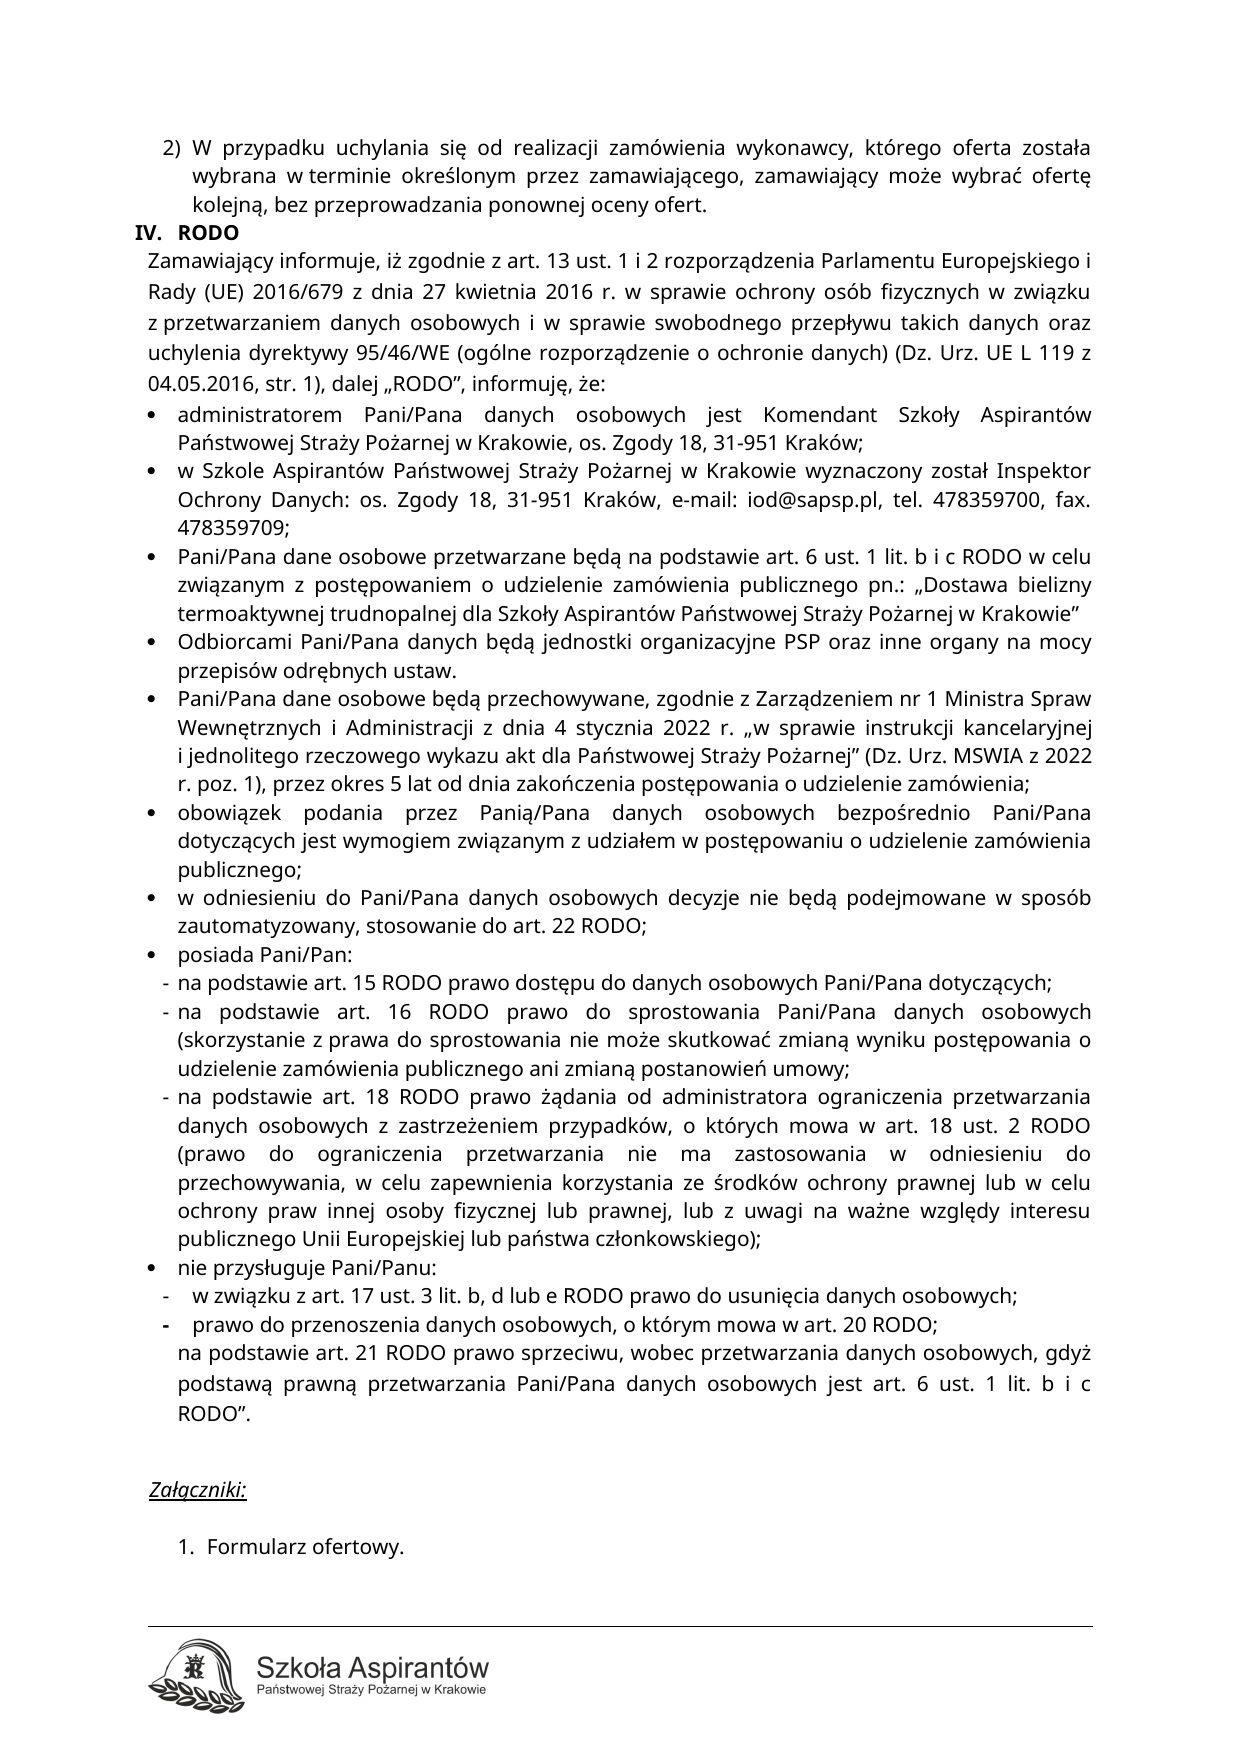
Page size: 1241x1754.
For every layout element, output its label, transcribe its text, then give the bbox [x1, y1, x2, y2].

list Pani/Pana dane osobowe będą przechowywane, zgodnie z Zarządzeniem nr 1 Ministra Spraw Wewnętrznych i Administracji z dnia 4 stycznia 2022 r. „w sprawie instrukcji kancelaryjnej i jednolitego rzeczowego wykazu akt dla Państwowej Straży Pożarnej” (Dz. Urz. MSWIA z 2022 r. poz. 1), przez okres 5 lat od dnia zakończenia postępowania o udzielenie zamówienia; [148, 684, 1093, 798]
list administratorem Pani/Pana danych osobowych jest Komendant Szkoły Aspirantów Państwowej Straży Pożarnej w Krakowie, os. Zgody 18, 31-951 Kraków; [148, 400, 1093, 457]
list na podstawie art. 18 RODO prawo żądania od administratora ograniczenia przetwarzania danych osobowych z zastrzeżeniem przypadków, o których mowa w art. 18 ust. 2 RODO (prawo do ograniczenia przetwarzania nie ma zastosowania w odniesieniu do przechowywania, w celu zapewnienia korzystania ze środków ochrony prawnej lub w celu ochrony praw innej osoby fizycznej lub prawnej, lub z uwagi na ważne względy interesu publicznego Unii Europejskiej lub państwa członkowskiego); [162, 1082, 1093, 1253]
list Zamawiający informuje, iż zgodnie z art. 13 ust. 1 i 2 rozporządzenia Parlamentu Europejskiego i Rady (UE) 2016/679 z dnia 27 kwietnia 2016 r. w sprawie ochrony osób fizycznych w związku z przetwarzaniem danych osobowych i w sprawie swobodnego przepływu takich danych oraz uchylenia dyrektywy 95/46/WE (ogólne rozporządzenie o ochronie danych) (Dz. Urz. UE L 119 z 04.05.2016, str. 1), dalej „RODO”, informuję, że: [148, 247, 1093, 398]
list posiada Pani/Pan: [148, 940, 1093, 968]
list prawo do przenoszenia danych osobowych, o którym mowa w art. 20 RODO; [162, 1310, 1093, 1338]
list w Szkole Aspirantów Państwowej Straży Pożarnej w Krakowie wyznaczony został Inspektor Ochrony Danych: os. Zgody 18, 31-951 Kraków, e-mail: iod@sapsp.pl, tel. 478359700, fax. 478359709; [148, 457, 1093, 542]
list w odniesieniu do Pani/Pana danych osobowych decyzje nie będą podejmowane w sposób zautomatyzowany, stosowanie do art. 22 RODO; [148, 883, 1093, 940]
picture [147, 1638, 489, 1714]
list na podstawie art. 16 RODO prawo do sprostowania Pani/Pana danych osobowych (skorzystanie z prawa do sprostowania nie może skutkować zmianą wyniku postępowania o udzielenie zamówienia publicznego ani zmianą postanowień umowy; [162, 997, 1093, 1082]
list Pani/Pana dane osobowe przetwarzane będą na podstawie art. 6 ust. 1 lit. b i c RODO w celu związanym z postępowaniem o udzielenie zamówienia publicznego pn.: „Dostawa bielizny termoaktywnej trudnopalnej dla Szkoły Aspirantów Państwowej Straży Pożarnej w Krakowie” [148, 542, 1093, 627]
list na podstawie art. 21 RODO prawo sprzeciwu, wobec przetwarzania danych osobowych, gdyż podstawą prawną przetwarzania Pani/Pana danych osobowych jest art. 6 ust. 1 lit. b i c RODO”. [177, 1338, 1093, 1428]
list nie przysługuje Pani/Panu: [148, 1253, 1093, 1281]
list RODO [162, 218, 1092, 247]
list Odbiorcami Pani/Pana danych będą jednostki organizacyjne PSP oraz inne organy na mocy przepisów odrębnych ustaw. [148, 627, 1093, 684]
list W przypadku uchylania się od realizacji zamówienia wykonawcy, którego oferta została wybrana w terminie określonym przez zamawiającego, zamawiający może wybrać ofertę kolejną, bez przeprowadzania ponownej oceny ofert. [162, 133, 1092, 218]
list obowiązek podania przez Panią/Pana danych osobowych bezpośrednio Pani/Pana dotyczących jest wymogiem związanym z udziałem w postępowaniu o udzielenie zamówienia publicznego; [148, 798, 1093, 883]
list w związku z art. 17 ust. 3 lit. b, d lub e RODO prawo do usunięcia danych osobowych; [162, 1281, 1093, 1310]
list na podstawie art. 15 RODO prawo dostępu do danych osobowych Pani/Pana dotyczących; [162, 968, 1093, 997]
list Formularz ofertowy. [177, 1532, 1091, 1561]
text Załączniki: [149, 1475, 1090, 1504]
